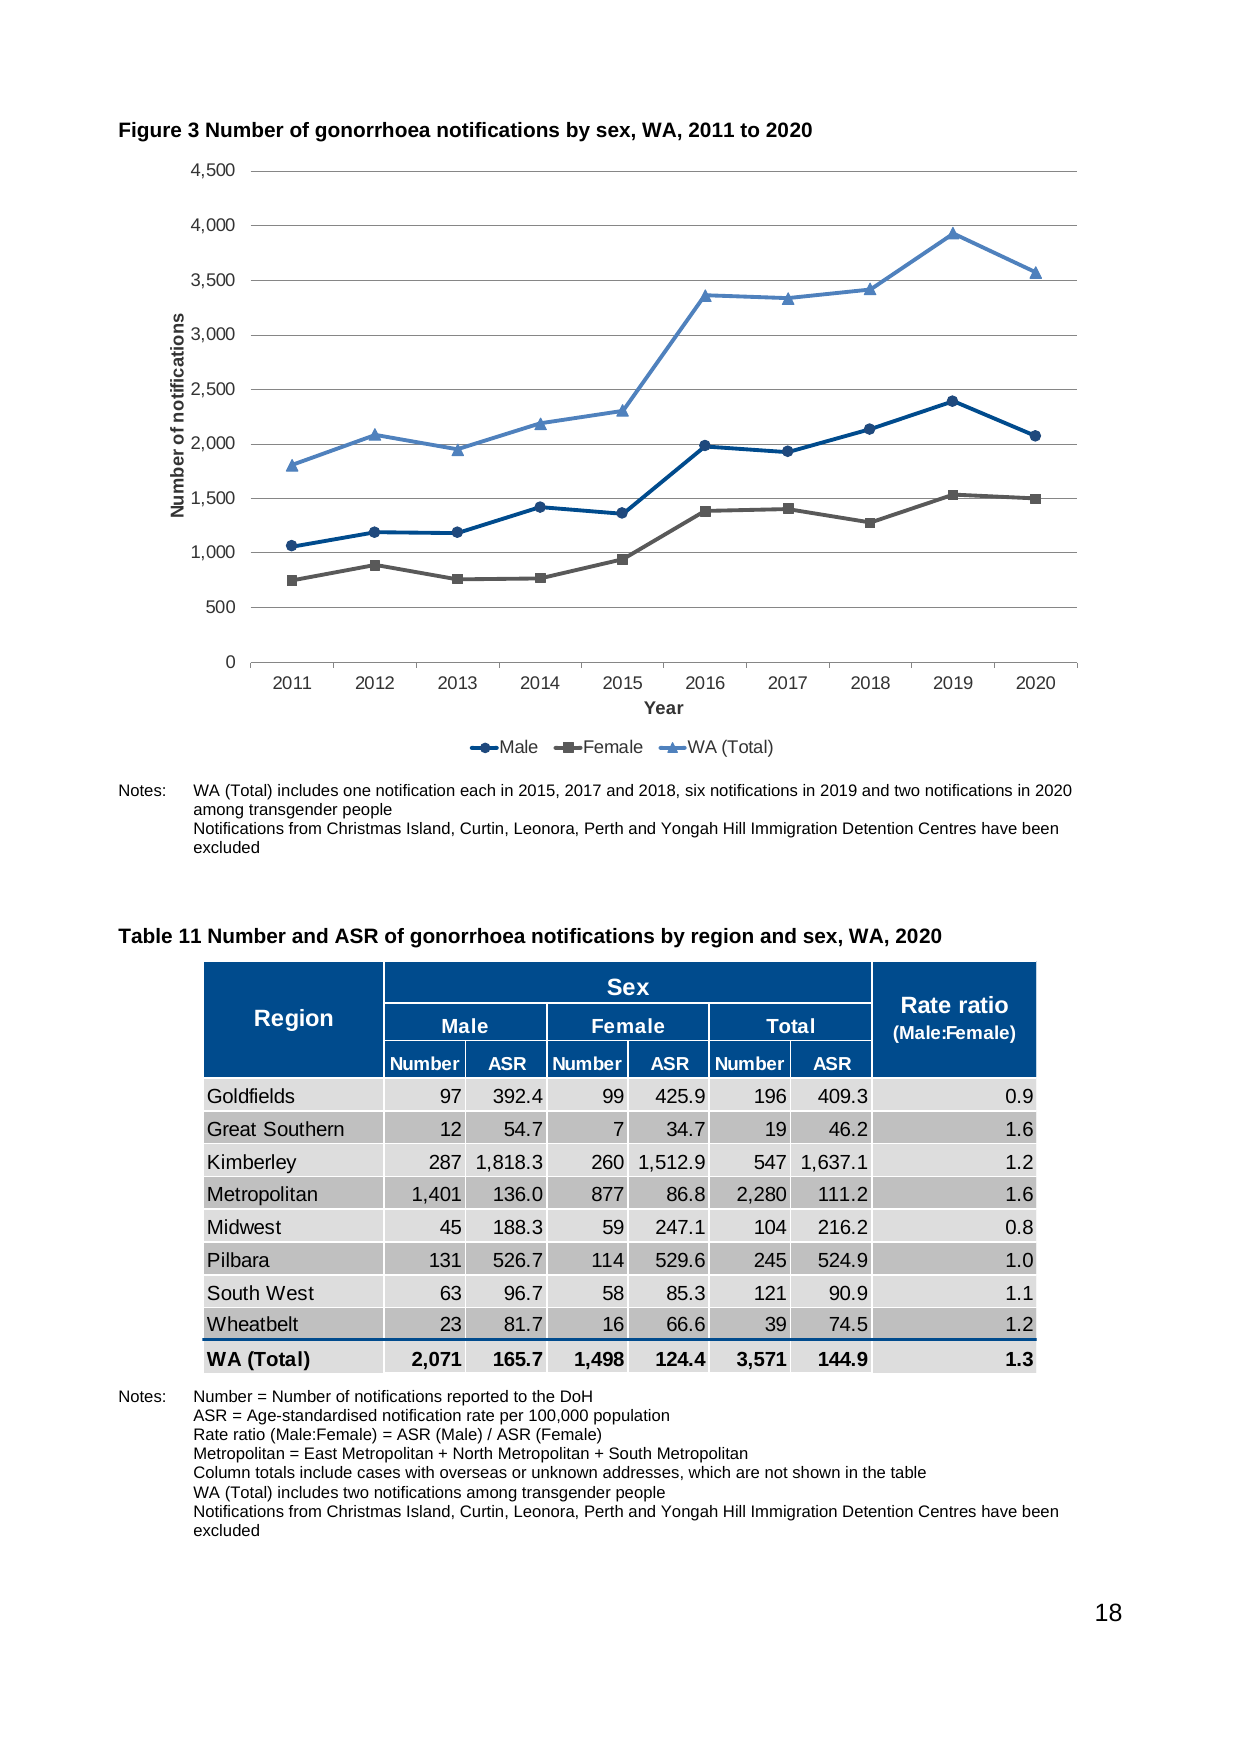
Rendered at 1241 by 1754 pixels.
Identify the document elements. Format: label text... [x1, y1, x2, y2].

text Notes: Number = Number of notifications reported to the DoH [118, 1387, 1122, 1406]
text Notifications from Christmas Island, Curtin, Leonora, Perth and Yongah Hill Immigration Detention Centres have been excluded [193, 819, 1122, 857]
text Rate ratio (Male:Female) = ASR (Male) / ASR (Female) [118, 1425, 1122, 1444]
text Figure 3 Number of gonorrhoea notifications by sex, WA, 2011 to 2020 [118, 118, 1122, 142]
text WA (Total) includes two notifications among transgender people [118, 1482, 1122, 1502]
text Notifications from Christmas Island, Curtin, Leonora, Perth and Yongah Hill Immigration Detention Centres have been excluded [193, 1502, 1122, 1540]
text Notes: WA (Total) includes one notification each in 2015, 2017 and 2018, six notifications in 2019 and two notifications in 2020 among transgender people [118, 781, 1122, 819]
text ASR = Age-standardised notification rate per 100,000 population [118, 1406, 1122, 1425]
text Metropolitan = East Metropolitan + North Metropolitan + South Metropolitan [118, 1444, 1122, 1463]
text Column totals include cases with overseas or unknown addresses, which are not shown in the table [118, 1463, 1122, 1482]
text Table 11 Number and ASR of gonorrhoea notifications by region and sex, WA, 2020 [118, 923, 1122, 947]
